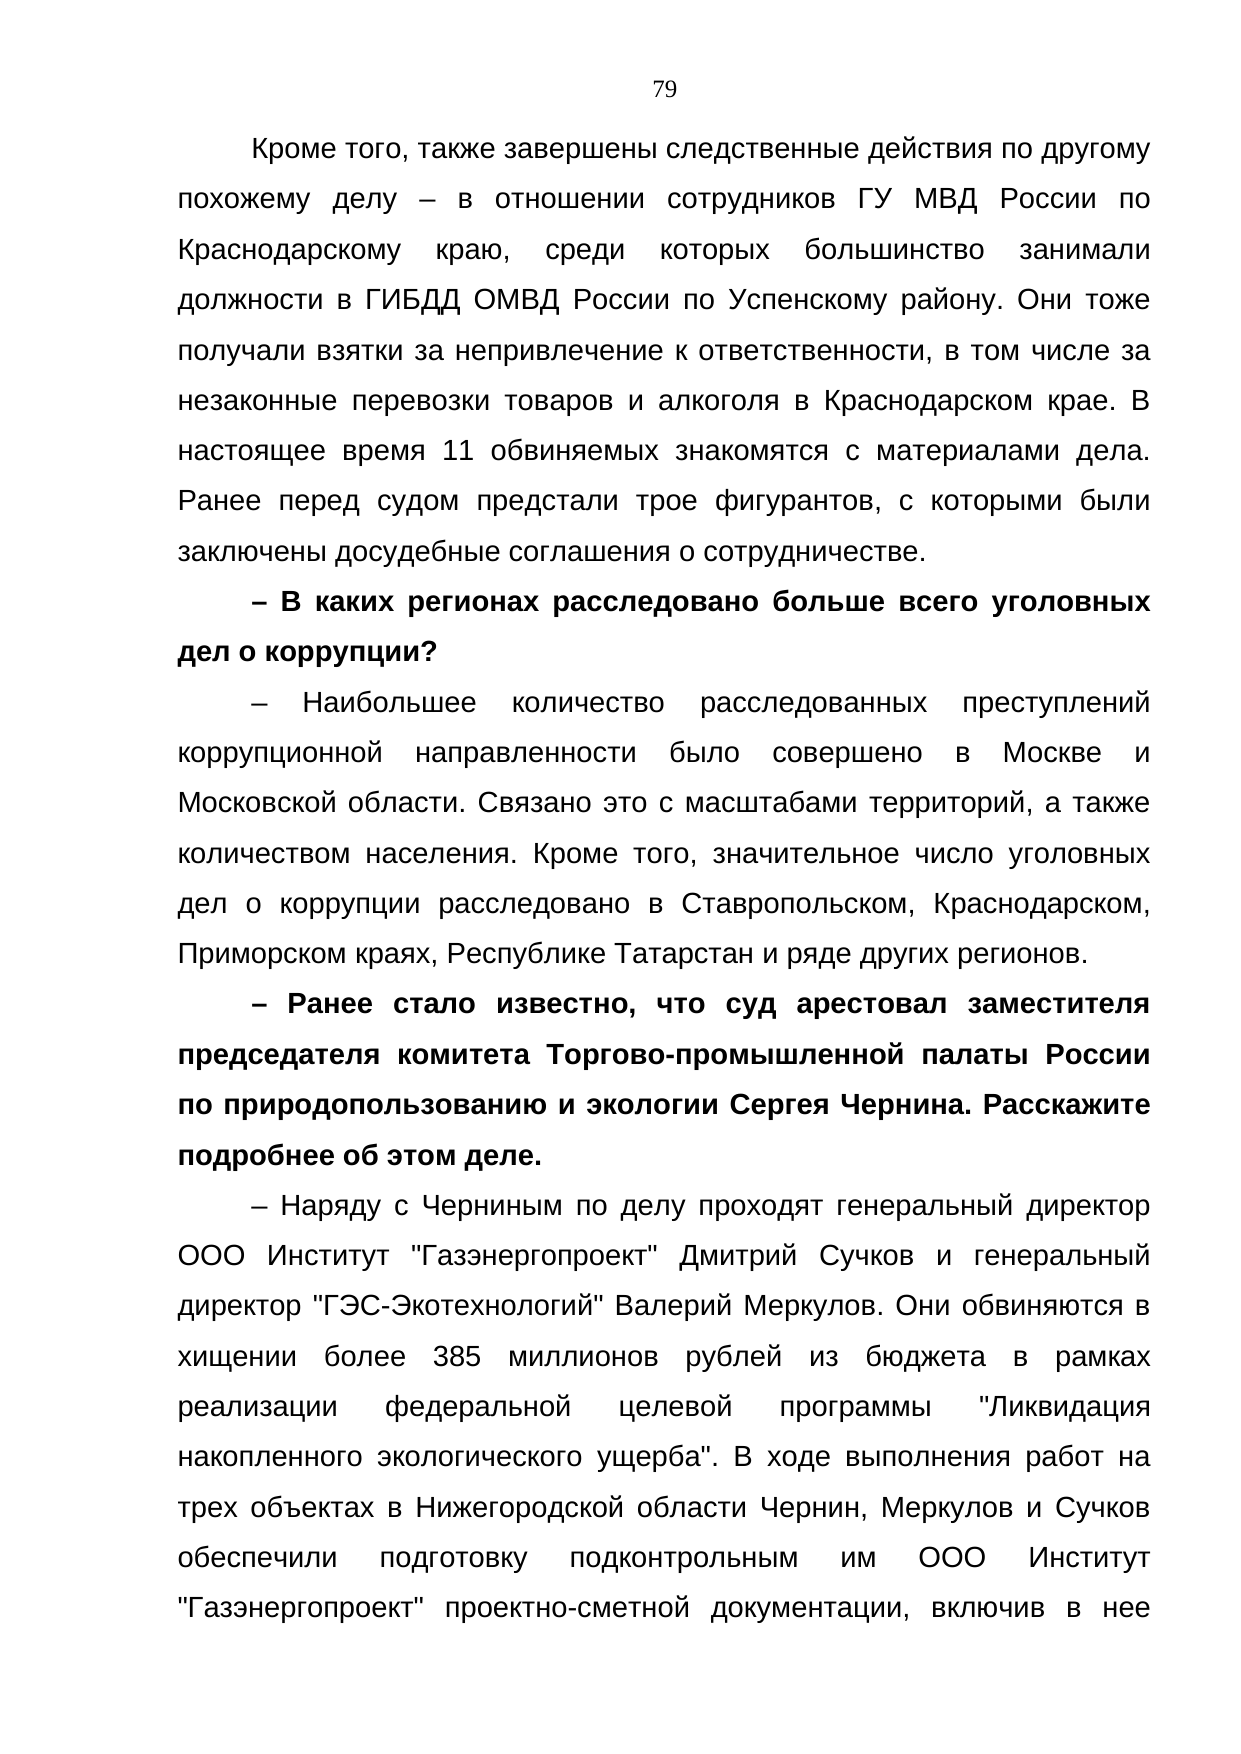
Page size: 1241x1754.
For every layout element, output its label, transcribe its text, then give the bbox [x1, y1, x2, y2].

text Кроме того, также завершены следственные действия по другому похожему делу – в отношении сотрудников ГУ МВД России по Краснодарскому краю, среди которых большинство занимали должности в ГИБДД ОМВД России по Успенскому району. Они тоже получали взятки за непривлечение к ответственности, в том числе за незаконные перевозки товаров и алкоголя в Краснодарском крае. В настоящее время 11 обвиняемых знакомятся с материалами дела. Ранее перед судом предстали трое фигурантов, с которыми были заключены досудебные соглашения о сотрудничестве. [177, 131, 1152, 567]
text – Наибольшее количество расследованных преступлений коррупционной направленности было совершено в Москве и Московской области. Связано это с масштабами территорий, а также количеством населения. Кроме того, значительное число уголовных дел о коррупции расследовано в Ставропольском, Краснодарском, Приморском краях, Республике Татарстан и ряде других регионов. [177, 685, 1152, 970]
text – В каких регионах расследовано больше всего уголовных дел о коррупции? [177, 584, 1152, 668]
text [177, 1188, 1152, 1624]
text – Ранее стало известно, что суд арестовал заместителя председателя комитета Торгово-промышленной палаты России по природопользованию и экологии Сергея Чернина. Расскажите подробнее об этом деле. [177, 987, 1152, 1171]
